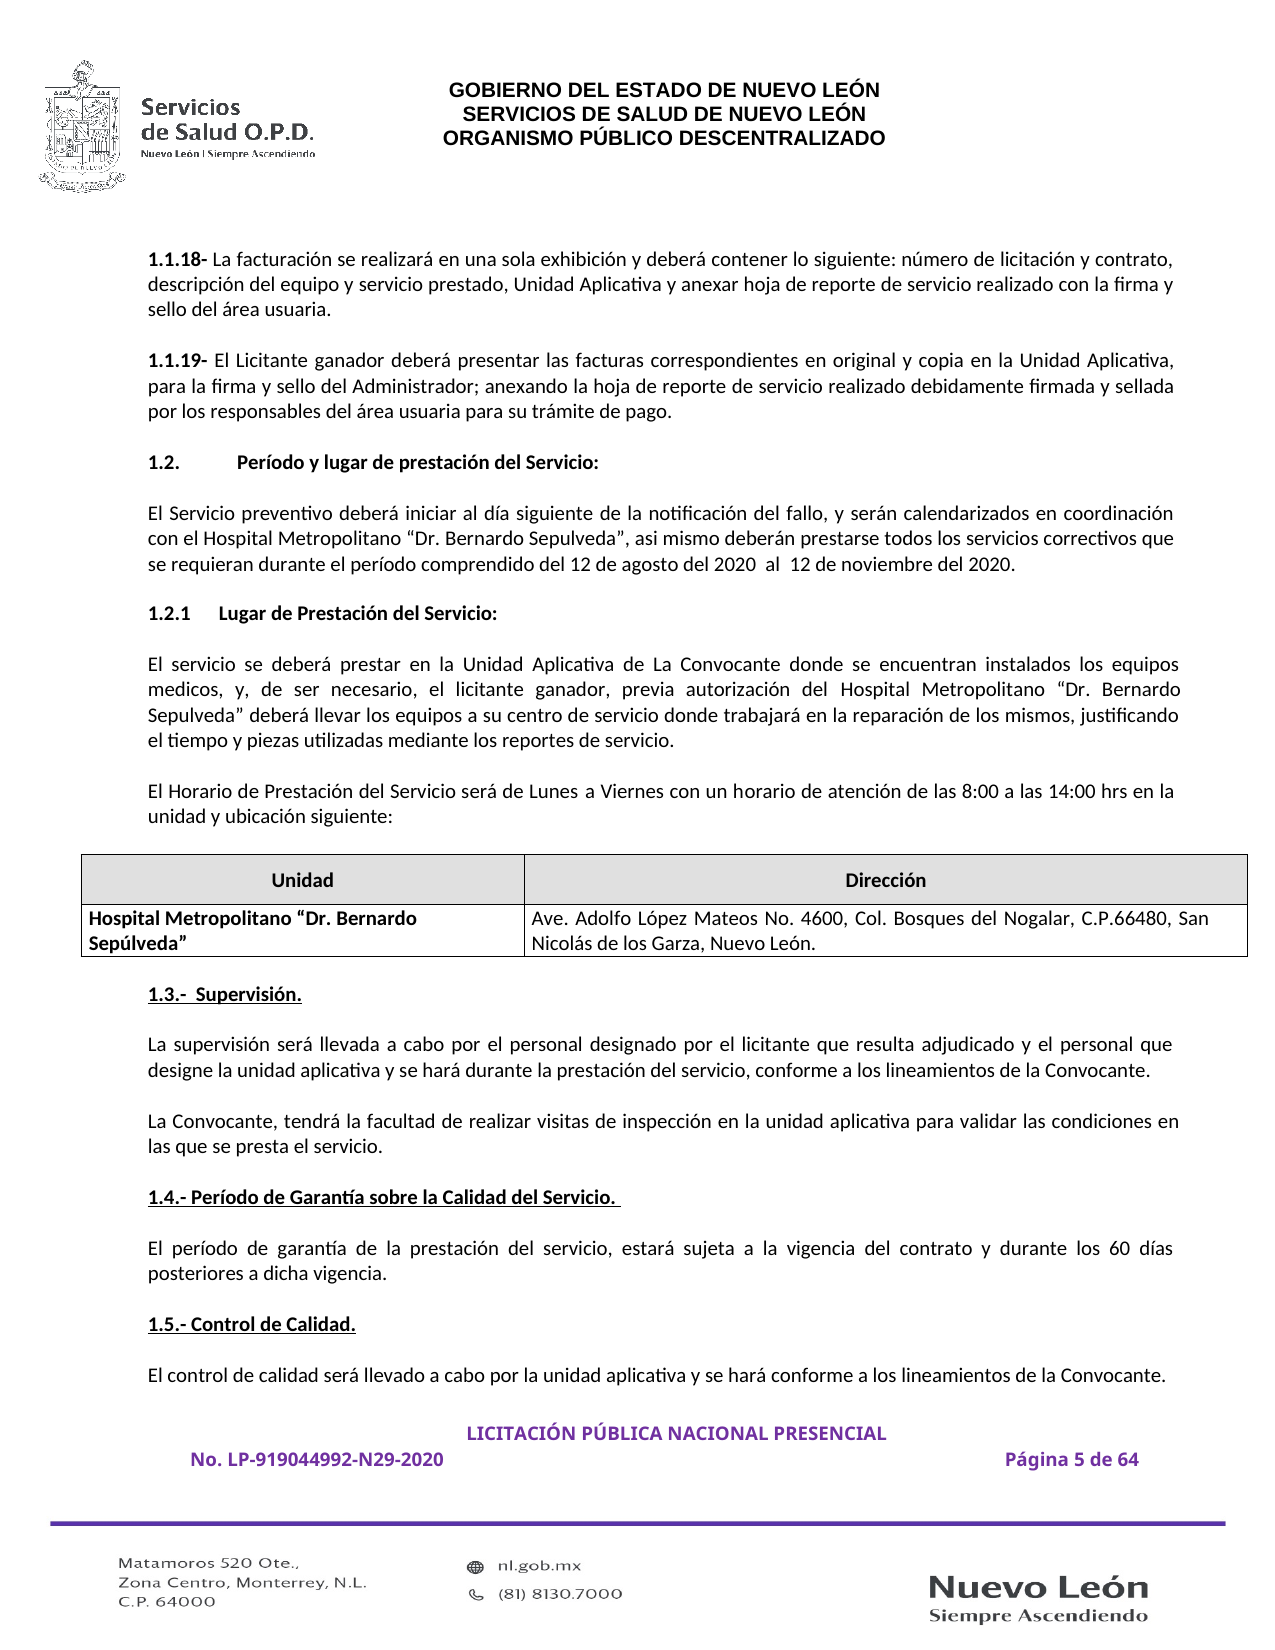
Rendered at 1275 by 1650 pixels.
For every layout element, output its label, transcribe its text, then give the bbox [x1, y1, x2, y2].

text El control de calidad será llevado a cabo por la unidad aplicativa y se hará conforme a los lineamientos de la Convocante. [148, 1362, 1176, 1387]
text 1.1.19- El Licitante ganador deberá presentar las facturas correspondientes en original y copia en la Unidad Aplicativa, para la firma y sello del Administrador; anexando la hoja de reporte de servicio realizado debidamente firmada y sellada por los responsables del área usuaria para su trámite de pago. [148, 347, 1176, 424]
text 1.5.- Control de Calidad. [148, 1311, 1176, 1337]
picture [46, 1516, 1226, 1632]
table_header Unidad [82, 855, 524, 904]
picture [3, 3, 350, 249]
table_header Dirección [525, 855, 1247, 904]
text El Horario de Prestación del Servicio será de Lunes a Viernes con un horario de atención de las 8:00 a las 14:00 hrs en la unidad y ubicación siguiente: [148, 778, 1176, 829]
text El servicio se deberá prestar en la Unidad Aplicativa de La Convocante donde se encuentran instalados los equipos medicos, y, de ser necesario, el licitante ganador, previa autorización del Hospital Metropolitano “Dr. Bernardo Sepulveda” deberá llevar los equipos a su centro de servicio donde trabajará en la reparación de los mismos, justificando el tiempo y piezas utilizadas mediante los reportes de servicio. [148, 651, 1181, 753]
text 1.3.- Supervisión. [148, 981, 1176, 1006]
text La Convocante, tendrá la facultad de realizar visitas de inspección en la unidad aplicativa para validar las condiciones en las que se presta el servicio. [148, 1108, 1181, 1159]
text El período de garantía de la prestación del servicio, estará sujeta a la vigencia del contrato y durante los 60 días posteriores a dicha vigencia. [148, 1235, 1176, 1286]
text 1.2.1 Lugar de Prestación del Servicio: [148, 600, 1181, 626]
text 1.4.- Período de Garantía sobre la Calidad del Servicio. [148, 1184, 1181, 1209]
table_cell Ave. Adolfo López Mateos No. 4600, Col. Bosques del Nogalar, C.P.66480, San Nicolás de los Garza, Nuevo León. [525, 905, 1247, 956]
table_cell Hospital Metropolitano “Dr. Bernardo Sepúlveda” [82, 905, 524, 956]
text 1.1.18- La facturación se realizará en una sola exhibición y deberá contener lo siguiente: número de licitación y contrato, descripción del equipo y servicio prestado, Unidad Aplicativa y anexar hoja de reporte de servicio realizado con la firma y sello del área usuaria. [148, 246, 1176, 322]
text La supervisión será llevada a cabo por el personal designado por el licitante que resulta adjudicado y el personal que designe la unidad aplicativa y se hará durante la prestación del servicio, conforme a los lineamientos de la Convocante. [148, 1032, 1176, 1082]
text El Servicio preventivo deberá iniciar al día siguiente de la notificación del fallo, y serán calendarizados en coordinación con el Hospital Metropolitano “Dr. Bernardo Sepulveda”, asi mismo deberán prestarse todos los servicios correctivos que se requieran durante el período comprendido del 12 de agosto del 2020 al 12 de noviembre del 2020. [148, 500, 1176, 576]
list Período y lugar de prestación del Servicio: [148, 449, 1181, 474]
